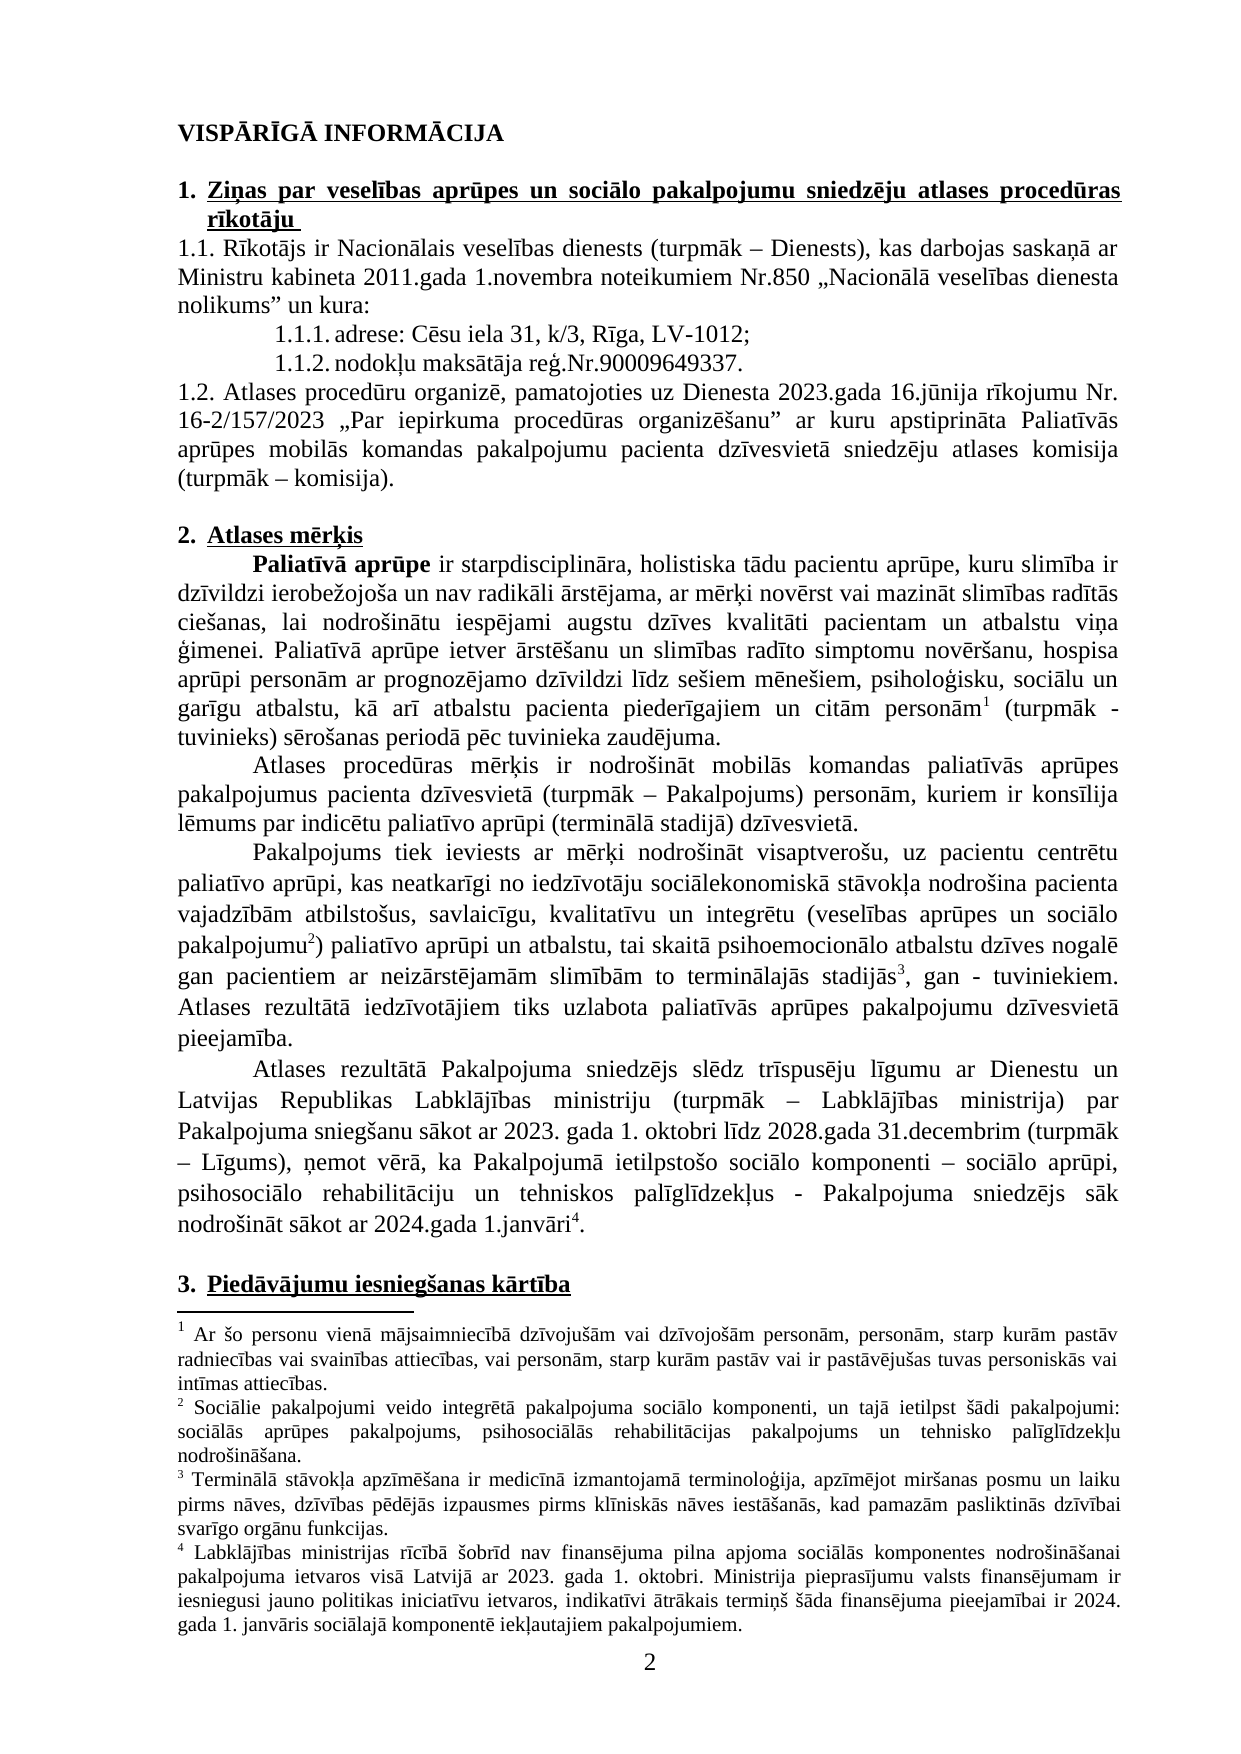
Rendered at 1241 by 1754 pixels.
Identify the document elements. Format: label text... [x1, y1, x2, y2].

text Pakalpojums tiek ieviests ar mērķi nodrošināt visaptverošu, uz pacientu centrētu paliatīvo aprūpi, kas neatkarīgi no iedzīvotāju sociālekonomiskā stāvokļa nodrošina pacienta vajadzībām atbilstošus, savlaicīgu, kvalitatīvu un integrētu (veselības aprūpes un sociālo pakalpojumu) paliatīvo aprūpi un atbalstu, tai skaitā psihoemocionālo atbalstu dzīves nogalē gan pacientiem ar neizārstējamām slimībām to terminālajās stadijās, gan - tuviniekiem. Atlases rezultātā iedzīvotājiem tiks uzlabota paliatīvās aprūpes pakalpojumu dzīvesvietā pieejamība. [177, 837, 1119, 1052]
list Ziņas par veselības aprūpes un sociālo pakalpojumu sniedzēju atlases procedūras rīkotāju [177, 176, 1122, 233]
list adrese: Cēsu iela 31, k/3, Rīga, LV-1012; [274, 319, 1122, 348]
text 1.1. Rīkotājs ir Nacionālais veselības dienests (turpmāk – Dienests), kas darbojas saskaņā ar Ministru kabineta 2011.gada 1.novembra noteikumiem Nr.850 „Nacionālā veselības dienesta nolikums” un kura: [177, 233, 1119, 319]
list Piedāvājumu iesniegšanas kārtība [177, 1269, 1122, 1298]
list Atlases mērķis [177, 521, 1122, 549]
text Paliatīvā aprūpe ir starpdisciplināra, holistiska tādu pacientu aprūpe, kuru slimība ir dzīvildzi ierobežojoša un nav radikāli ārstējama, ar mērķi novērst vai mazināt slimības radītās ciešanas, lai nodrošinātu iespējami augstu dzīves kvalitāti pacientam un atbalstu viņa ģimenei. Paliatīvā aprūpe ietver ārstēšanu un slimības radīto simptomu novēršanu, hospisa aprūpi personām ar prognozējamo dzīvildzi līdz sešiem mēnešiem, psiholoģisku, sociālu un garīgu atbalstu, kā arī atbalstu pacienta piederīgajiem un citām personām (turpmāk - tuvinieks) sērošanas periodā pēc tuvinieka zaudējuma. [177, 549, 1119, 751]
text VISPĀRĪGĀ INFORMĀCIJA [177, 118, 1122, 147]
list nodokļu maksātāja reģ.Nr.90009649337. [274, 348, 1122, 377]
text Atlases procedūras mērķis ir nodrošināt mobilās komandas paliatīvās aprūpes pakalpojumus pacienta dzīvesvietā (turpmāk – Pakalpojums) personām, kuriem ir konsīlija lēmums par indicētu paliatīvo aprūpi (terminālā stadijā) dzīvesvietā. [177, 751, 1119, 837]
text Atlases rezultātā Pakalpojuma sniedzējs slēdz trīspusēju līgumu ar Dienestu un Latvijas Republikas Labklājības ministriju (turpmāk – Labklājības ministrija) par Pakalpojuma sniegšanu sākot ar 2023. gada 1. oktobri līdz 2028.gada 31.decembrim (turpmāk – Līgums), ņemot vērā, ka Pakalpojumā ietilpstošo sociālo komponenti – sociālo aprūpi, psihosociālo rehabilitāciju un tehniskos palīglīdzekļus - Pakalpojuma sniedzējs sāk nodrošināt sākot ar 2024.gada 1.janvāri. [177, 1054, 1119, 1238]
text 1.2. Atlases procedūru organizē, pamatojoties uz Dienesta 2023.gada 16.jūnija rīkojumu Nr. 16-2/157/2023 „Par iepirkuma procedūras organizēšanu” ar kuru apstiprināta Paliatīvās aprūpes mobilās komandas pakalpojumu pacienta dzīvesvietā sniedzēju atlases komisija (turpmāk – komisija). [177, 377, 1119, 492]
